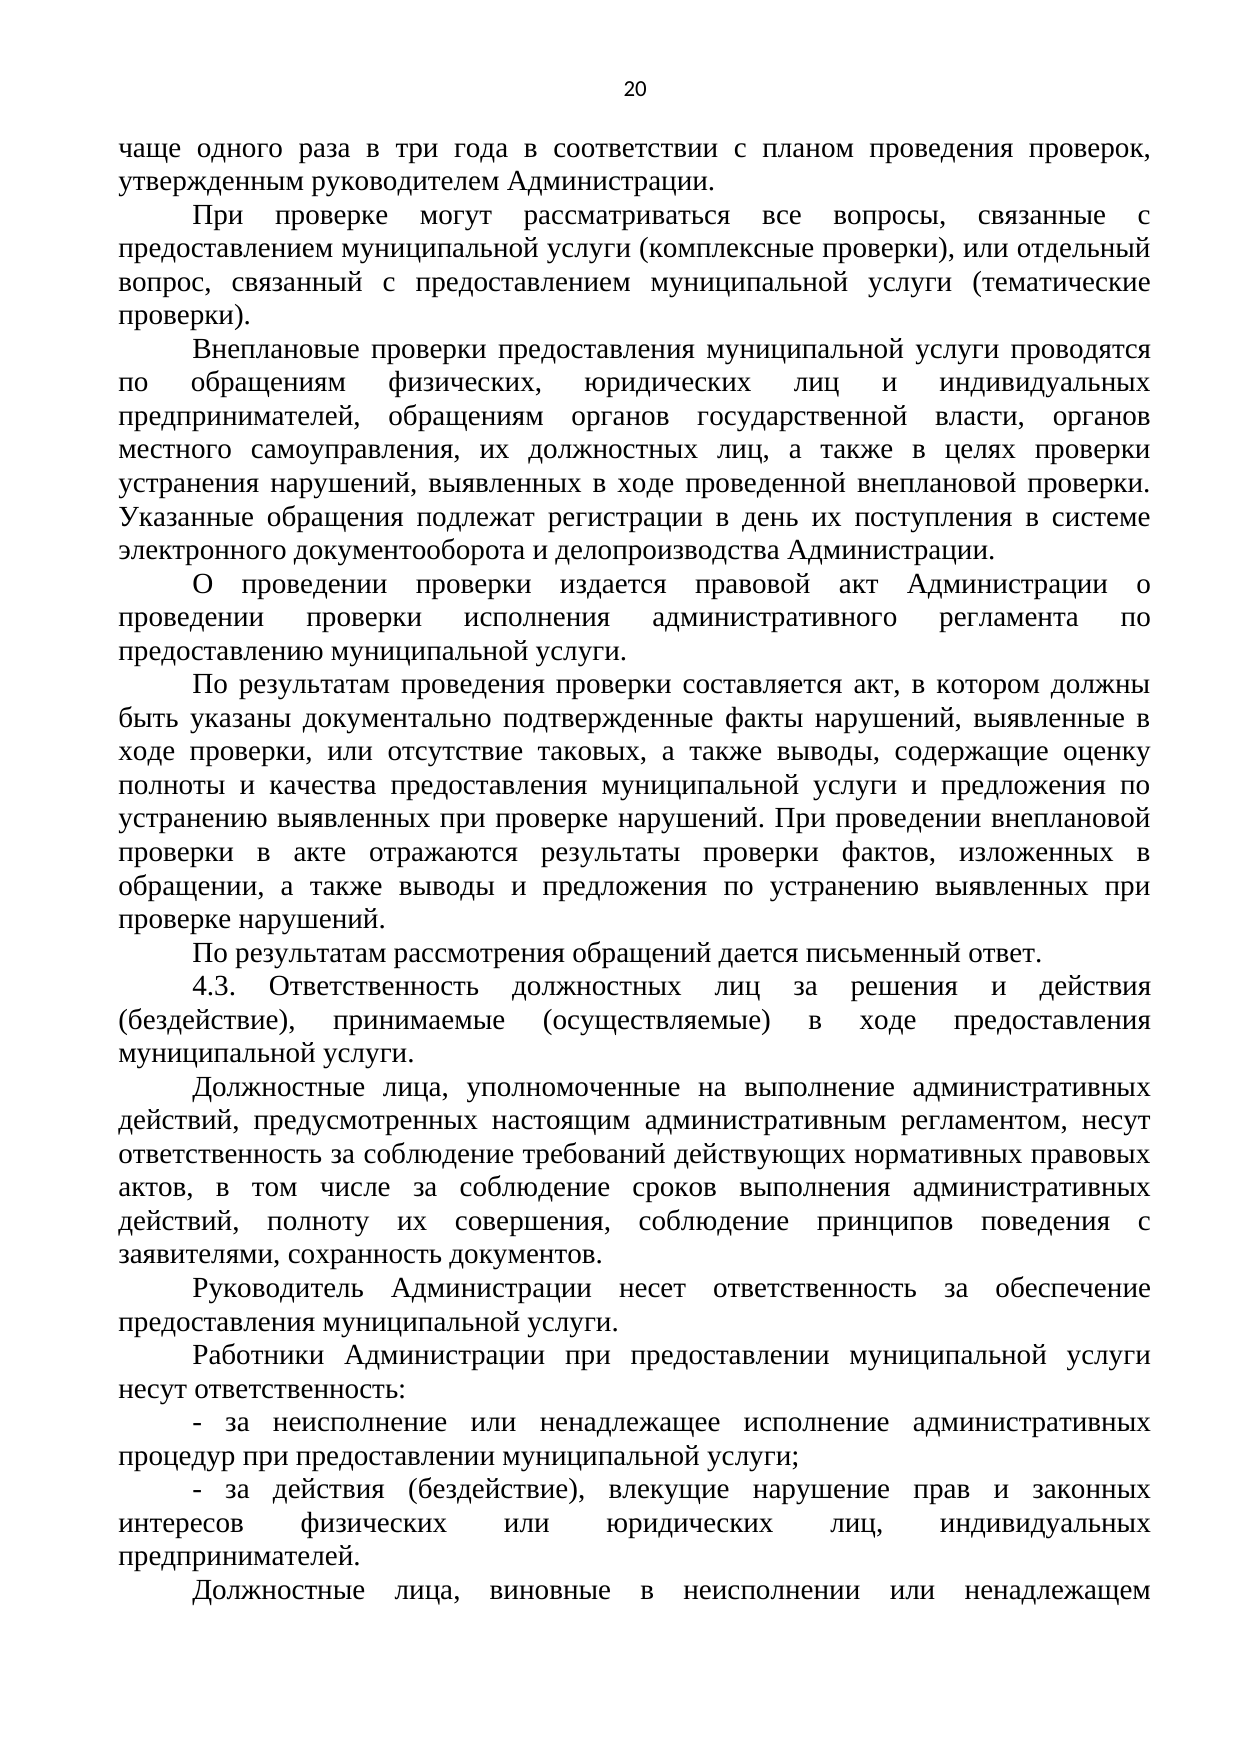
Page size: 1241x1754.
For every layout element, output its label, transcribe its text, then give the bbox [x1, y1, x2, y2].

text По результатам рассмотрения обращений дается письменный ответ. [118, 935, 1152, 968]
text Внеплановые проверки предоставления муниципальной услуги проводятся по обращениям физических, юридических лиц и индивидуальных предпринимателей, обращениям органов государственной власти, органов местного самоуправления, их должностных лиц, а также в целях проверки устранения нарушений, выявленных в ходе проведенной внеплановой проверки. Указанные обращения подлежат регистрации в день их поступления в системе электронного документооборота и делопроизводства Администрации. [118, 331, 1152, 566]
text Руководитель Администрации несет ответственность за обеспечение предоставления муниципальной услуги. [118, 1270, 1152, 1337]
text - за неисполнение или ненадлежащее исполнение административных процедур при предоставлении муниципальной услуги; [118, 1404, 1152, 1471]
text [118, 1572, 1152, 1606]
text При проверке могут рассматриваться все вопросы, связанные с предоставлением муниципальной услуги (комплексные проверки), или отдельный вопрос, связанный с предоставлением муниципальной услуги (тематические проверки). [118, 197, 1152, 331]
text О проведении проверки издается правовой акт Администрации о проведении проверки исполнения административного регламента по предоставлению муниципальной услуги. [118, 566, 1152, 666]
text По результатам проведения проверки составляется акт, в котором должны быть указаны документально подтвержденные факты нарушений, выявленные в ходе проверки, или отсутствие таковых, а также выводы, содержащие оценку полноты и качества предоставления муниципальной услуги и предложения по устранению выявленных при проверке нарушений. При проведении внеплановой проверки в акте отражаются результаты проверки фактов, изложенных в обращении, а также выводы и предложения по устранению выявленных при проверке нарушений. [118, 666, 1152, 935]
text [118, 130, 1152, 197]
text Работники Администрации при предоставлении муниципальной услуги несут ответственность: [118, 1337, 1152, 1404]
text - за действия (бездействие), влекущие нарушение прав и законных интересов физических или юридических лиц, индивидуальных предпринимателей. [118, 1471, 1152, 1572]
text 4.3. Ответственность должностных лиц за решения и действия (бездействие), принимаемые (осуществляемые) в ходе предоставления муниципальной услуги. [118, 968, 1152, 1069]
text Должностные лица, уполномоченные на выполнение административных действий, предусмотренных настоящим административным регламентом, несут ответственность за соблюдение требований действующих нормативных правовых актов, в том числе за соблюдение сроков выполнения административных действий, полноту их совершения, соблюдение принципов поведения с заявителями, сохранность документов. [118, 1069, 1152, 1270]
